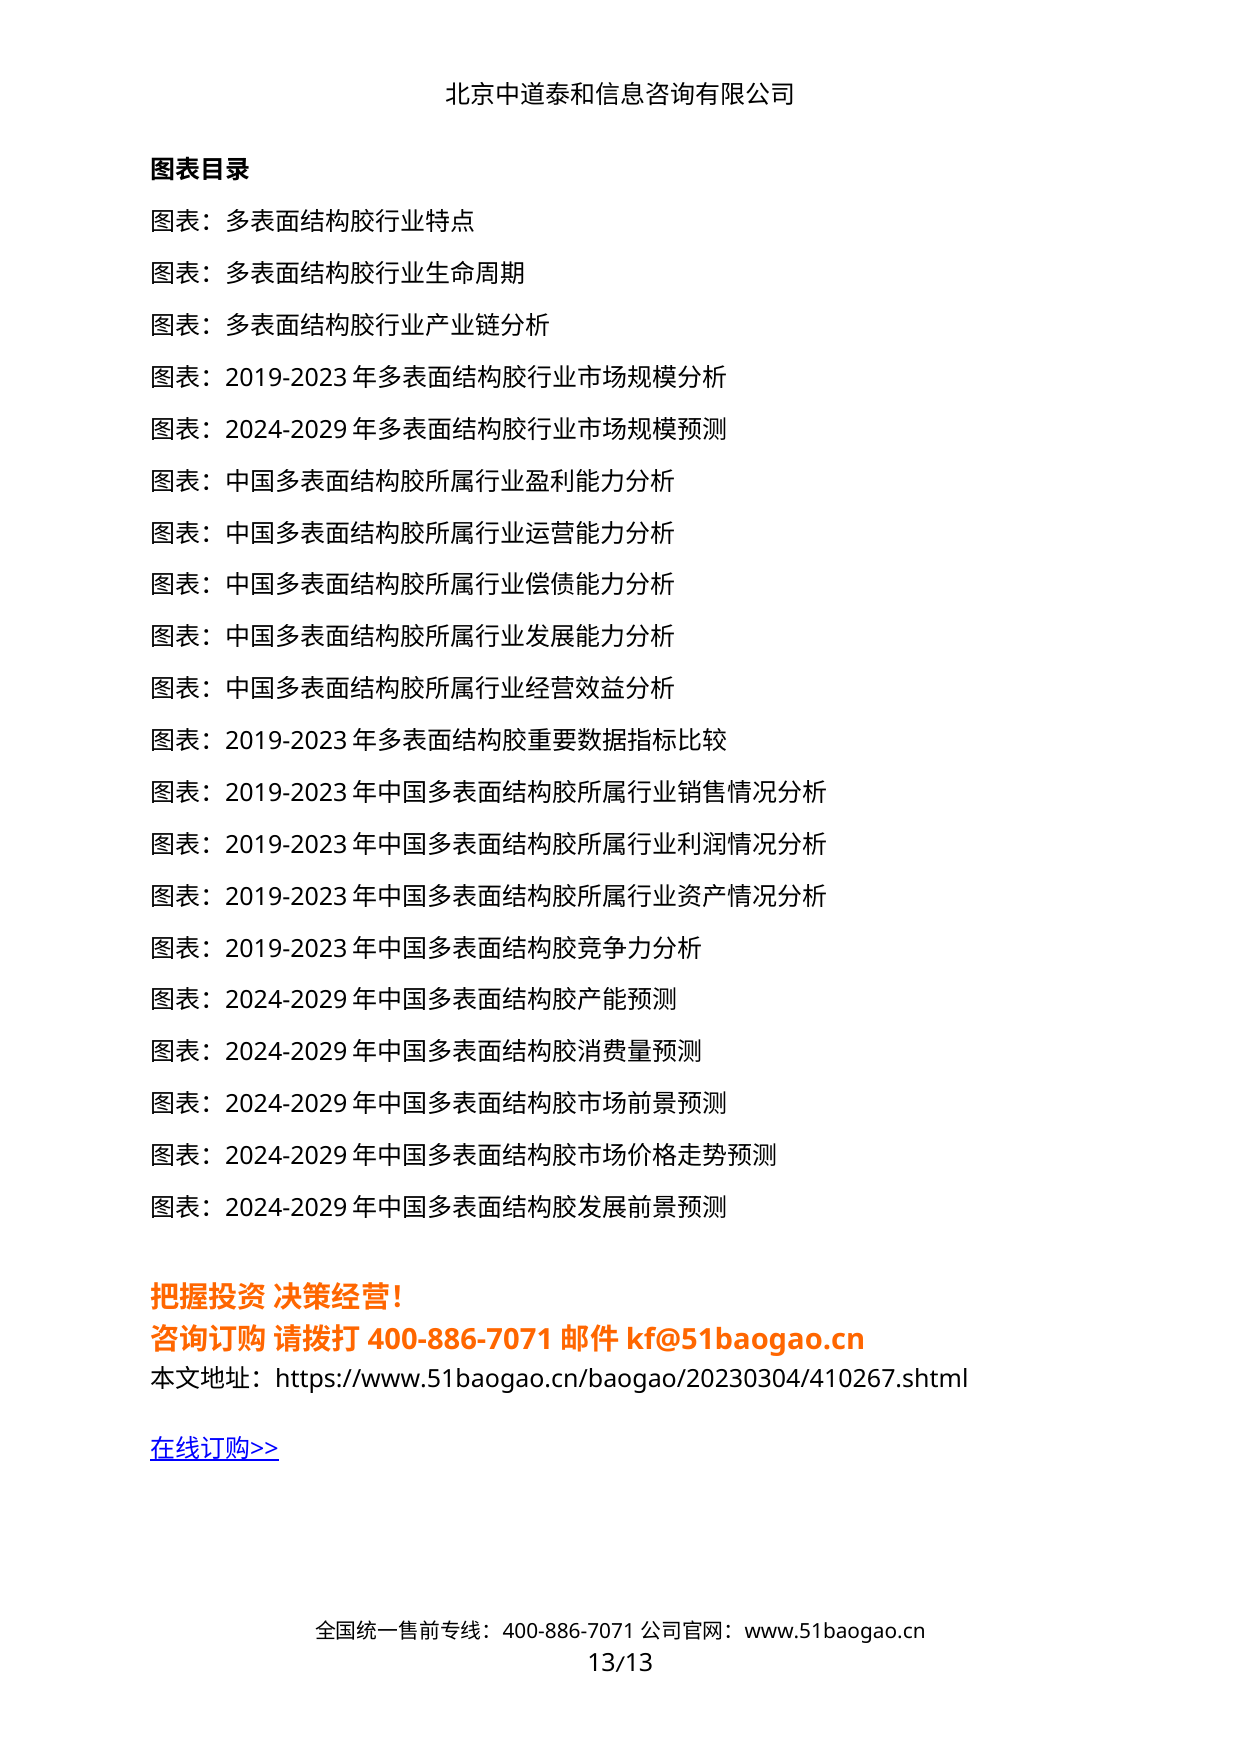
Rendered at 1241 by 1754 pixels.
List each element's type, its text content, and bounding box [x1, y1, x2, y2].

text 图表：中国多表面结构胶所属行业偿债能力分析 [150, 565, 1090, 601]
text 图表：多表面结构胶行业产业链分析 [150, 306, 1090, 342]
text 图表：中国多表面结构胶所属行业盈利能力分析 [150, 461, 1090, 497]
text 图表：多表面结构胶行业生命周期 [150, 254, 1090, 290]
text 图表：2019-2023年中国多表面结构胶所属行业利润情况分析 [150, 824, 1090, 861]
text 图表：2019-2023年中国多表面结构胶竞争力分析 [150, 928, 1090, 964]
text 图表：中国多表面结构胶所属行业经营效益分析 [150, 669, 1090, 705]
text 图表：2019-2023年中国多表面结构胶所属行业销售情况分析 [150, 772, 1090, 809]
text 图表：2024-2029年中国多表面结构胶消费量预测 [150, 1032, 1090, 1068]
text 图表：2024-2029年中国多表面结构胶发展前景预测 [150, 1187, 1090, 1224]
text 图表：中国多表面结构胶所属行业运营能力分析 [150, 513, 1090, 549]
text 图表：2024-2029年中国多表面结构胶产能预测 [150, 980, 1090, 1016]
text 图表：2019-2023年多表面结构胶重要数据指标比较 [150, 721, 1090, 757]
text 图表：中国多表面结构胶所属行业发展能力分析 [150, 617, 1090, 653]
text 图表：多表面结构胶行业特点 [150, 202, 1090, 238]
text 图表：2024-2029年中国多表面结构胶市场前景预测 [150, 1084, 1090, 1120]
text 在线订购>> [150, 1394, 1090, 1465]
text 图表：2024-2029年中国多表面结构胶市场价格走势预测 [150, 1136, 1090, 1172]
text 图表目录 [150, 150, 1090, 186]
text 图表：2019-2023年中国多表面结构胶所属行业资产情况分析 [150, 876, 1090, 912]
text 把握投资 决策经营！咨询订购 请拨打 400-886-7071 邮件 kf@51baogao.cn本文地址：https://www.51baogao.cn/baogao/20230304/410267.shtml [150, 1239, 1090, 1394]
text 图表：2019-2023年多表面结构胶行业市场规模分析 [150, 357, 1090, 394]
text 图表：2024-2029年多表面结构胶行业市场规模预测 [150, 409, 1090, 446]
